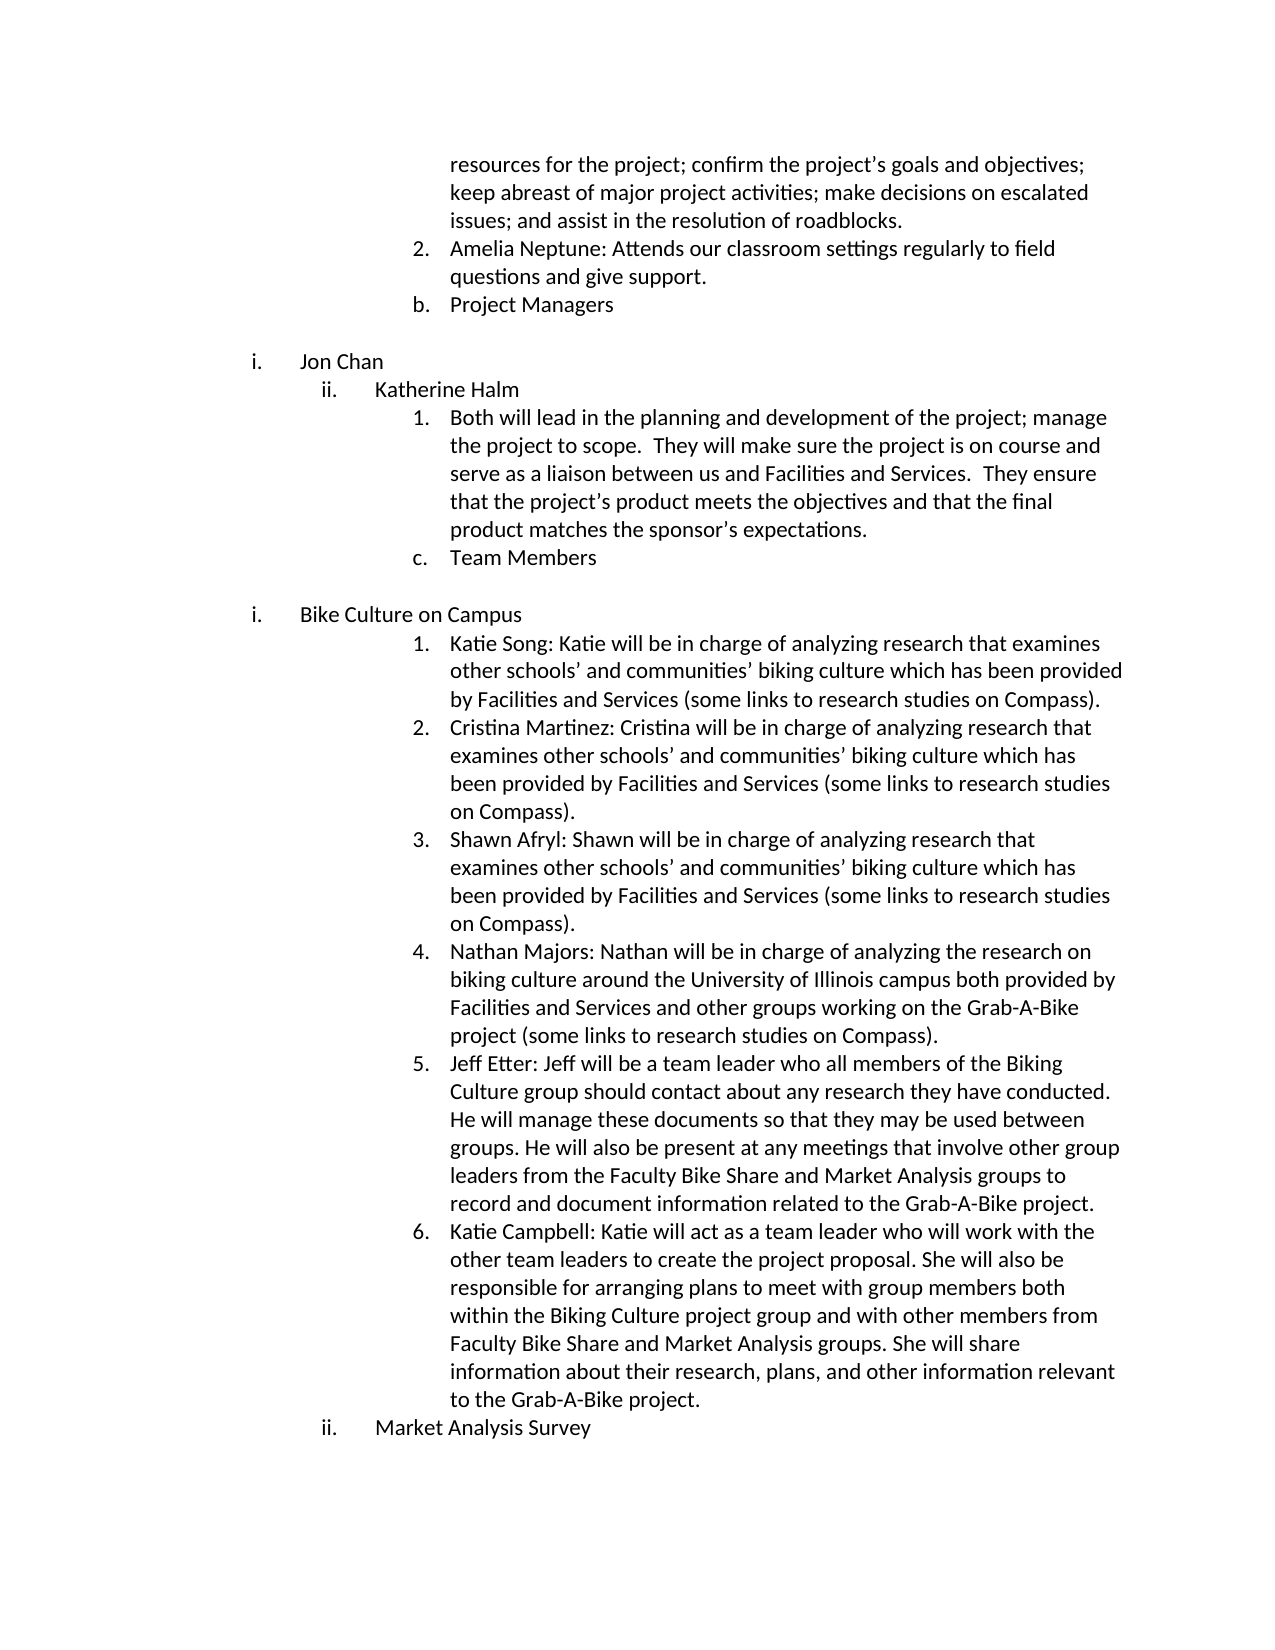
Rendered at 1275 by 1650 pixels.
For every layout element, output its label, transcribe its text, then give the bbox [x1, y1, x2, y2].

list Shawn Afryl: Shawn will be in charge of analyzing research that examines other schools’ and communities’ biking culture which has been provided by Facilities and Services (some links to research studies on Compass). [412, 825, 1125, 937]
list Amelia Neptune: Attends our classroom settings regularly to field questions and give support. [412, 234, 1125, 290]
list Team Members [412, 543, 1125, 571]
list Jeff Etter: Jeff will be a team leader who all members of the Biking Culture group should contact about any research they have conducted. He will manage these documents so that they may be used between groups. He will also be present at any meetings that involve other group leaders from the Faculty Bike Share and Market Analysis groups to record and document information related to the Grab-A-Bike project. [412, 1049, 1125, 1217]
list Both will lead in the planning and development of the project; manage the project to scope. They will make sure the project is on course and serve as a liaison between us and Facilities and Services. They ensure that the project’s product meets the objectives and that the final product matches the sponsor’s expectations. [412, 403, 1125, 543]
list Jon Chan [262, 347, 1125, 375]
list Katie Campbell: Katie will act as a team leader who will work with the other team leaders to create the project proposal. She will also be responsible for arranging plans to meet with group members both within the Biking Culture project group and with other members from Faculty Bike Share and Market Analysis groups. She will share information about their research, plans, and other information relevant to the Grab-A-Bike project. [412, 1217, 1125, 1413]
list Katie Song: Katie will be in charge of analyzing research that examines other schools’ and communities’ biking culture which has been provided by Facilities and Services (some links to research studies on Compass). [412, 629, 1125, 713]
list Market Analysis Survey [337, 1413, 1125, 1441]
list Cristina Martinez: Cristina will be in charge of analyzing research that examines other schools’ and communities’ biking culture which has been provided by Facilities and Services (some links to research studies on Compass). [412, 713, 1125, 825]
list Nathan Majors: Nathan will be in charge of analyzing the research on biking culture around the University of Illinois campus both provided by Facilities and Services and other groups working on the Grab-A-Bike project (some links to research studies on Compass). [412, 937, 1125, 1049]
list Project Managers [412, 290, 1125, 318]
list Katherine Halm [337, 375, 1125, 403]
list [412, 150, 1125, 234]
list Bike Culture on Campus [262, 601, 1125, 629]
